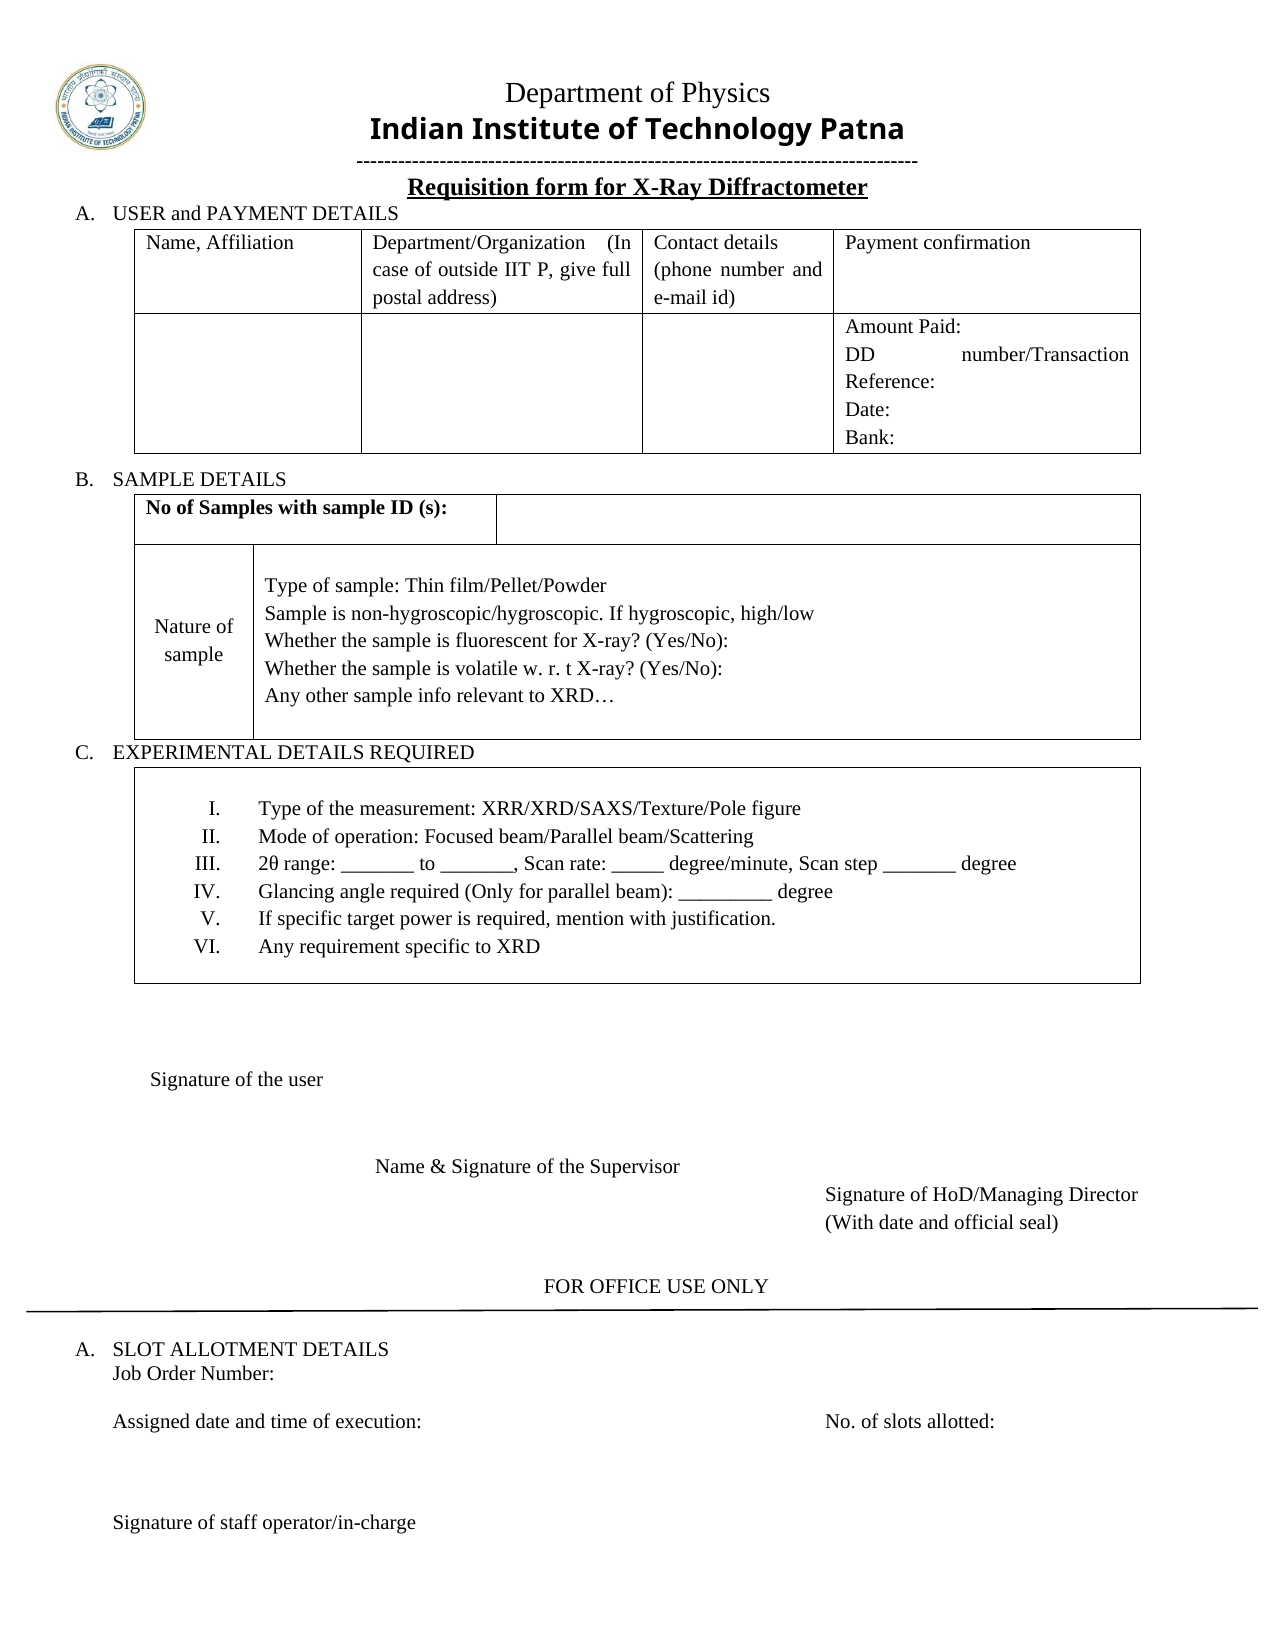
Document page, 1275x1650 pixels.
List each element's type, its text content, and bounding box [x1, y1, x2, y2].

list FOR OFFICE USE ONLY [112, 1274, 1200, 1298]
text Signature of HoD/Managing Director [750, 1182, 1200, 1206]
list USER and PAYMENT DETAILS [75, 201, 1200, 225]
table_header Name, Affiliation [135, 230, 361, 313]
text --------------------------------------------------------------------------------- [75, 148, 1200, 172]
text Department of Physics [75, 75, 1200, 108]
table_cell [362, 314, 642, 453]
text Name & Signature of the Supervisor [300, 1154, 1200, 1178]
table_cell Nature of sample [135, 545, 253, 739]
text Assigned date and time of execution: No. of slots allotted: [112, 1409, 1200, 1433]
picture [53, 62, 149, 152]
text (With date and official seal) [750, 1210, 1200, 1234]
text Signature of the user [75, 1067, 1200, 1091]
table_cell Amount Paid: DD number/Transaction Reference: Date: Bank: [834, 314, 1140, 453]
text Signature of staff operator/in-charge [112, 1510, 1200, 1534]
text Job Order Number: [112, 1361, 1200, 1385]
table_cell [643, 314, 833, 453]
table_header Type of the measurement: XRR/XRD/SAXS/Texture/Pole figure Mode of operation: Focused beam/Parallel beam/Scattering 2θ range: _______ to _______, Scan rate: _____ degree/minute, Scan step _______ degree Glancing angle required (Only for parallel beam): _________ degree If specific target power is required, mention with justification. Any requirement specific to XRD [135, 768, 1140, 983]
table_cell [135, 314, 361, 453]
table_header [497, 495, 1140, 544]
list SAMPLE DETAILS [75, 467, 1200, 491]
table_header Payment confirmation [834, 230, 1140, 313]
text Requisition form for X-Ray Diffractometer [75, 172, 1200, 201]
table_header Department/Organization (In case of outside IIT P, give full postal address) [362, 230, 642, 313]
list SLOT ALLOTMENT DETAILS [75, 1337, 1200, 1361]
table_header No of Samples with sample ID (s): [135, 495, 496, 544]
list EXPERIMENTAL DETAILS REQUIRED [75, 740, 1200, 764]
text Indian Institute of Technology [75, 108, 1200, 148]
table_cell Type of sample: Thin film/Pellet/Powder Sample is non-hygroscopic/hygroscopic. If hygroscopic, high/low Whether the sample is fluorescent for X-ray? (Yes/No): Whether the sample is volatile w. r. t X-ray? (Yes/No): Any other sample info relevant to XRD… [254, 545, 1140, 739]
table_header Contact details (phone number and e-mail id) [643, 230, 833, 313]
